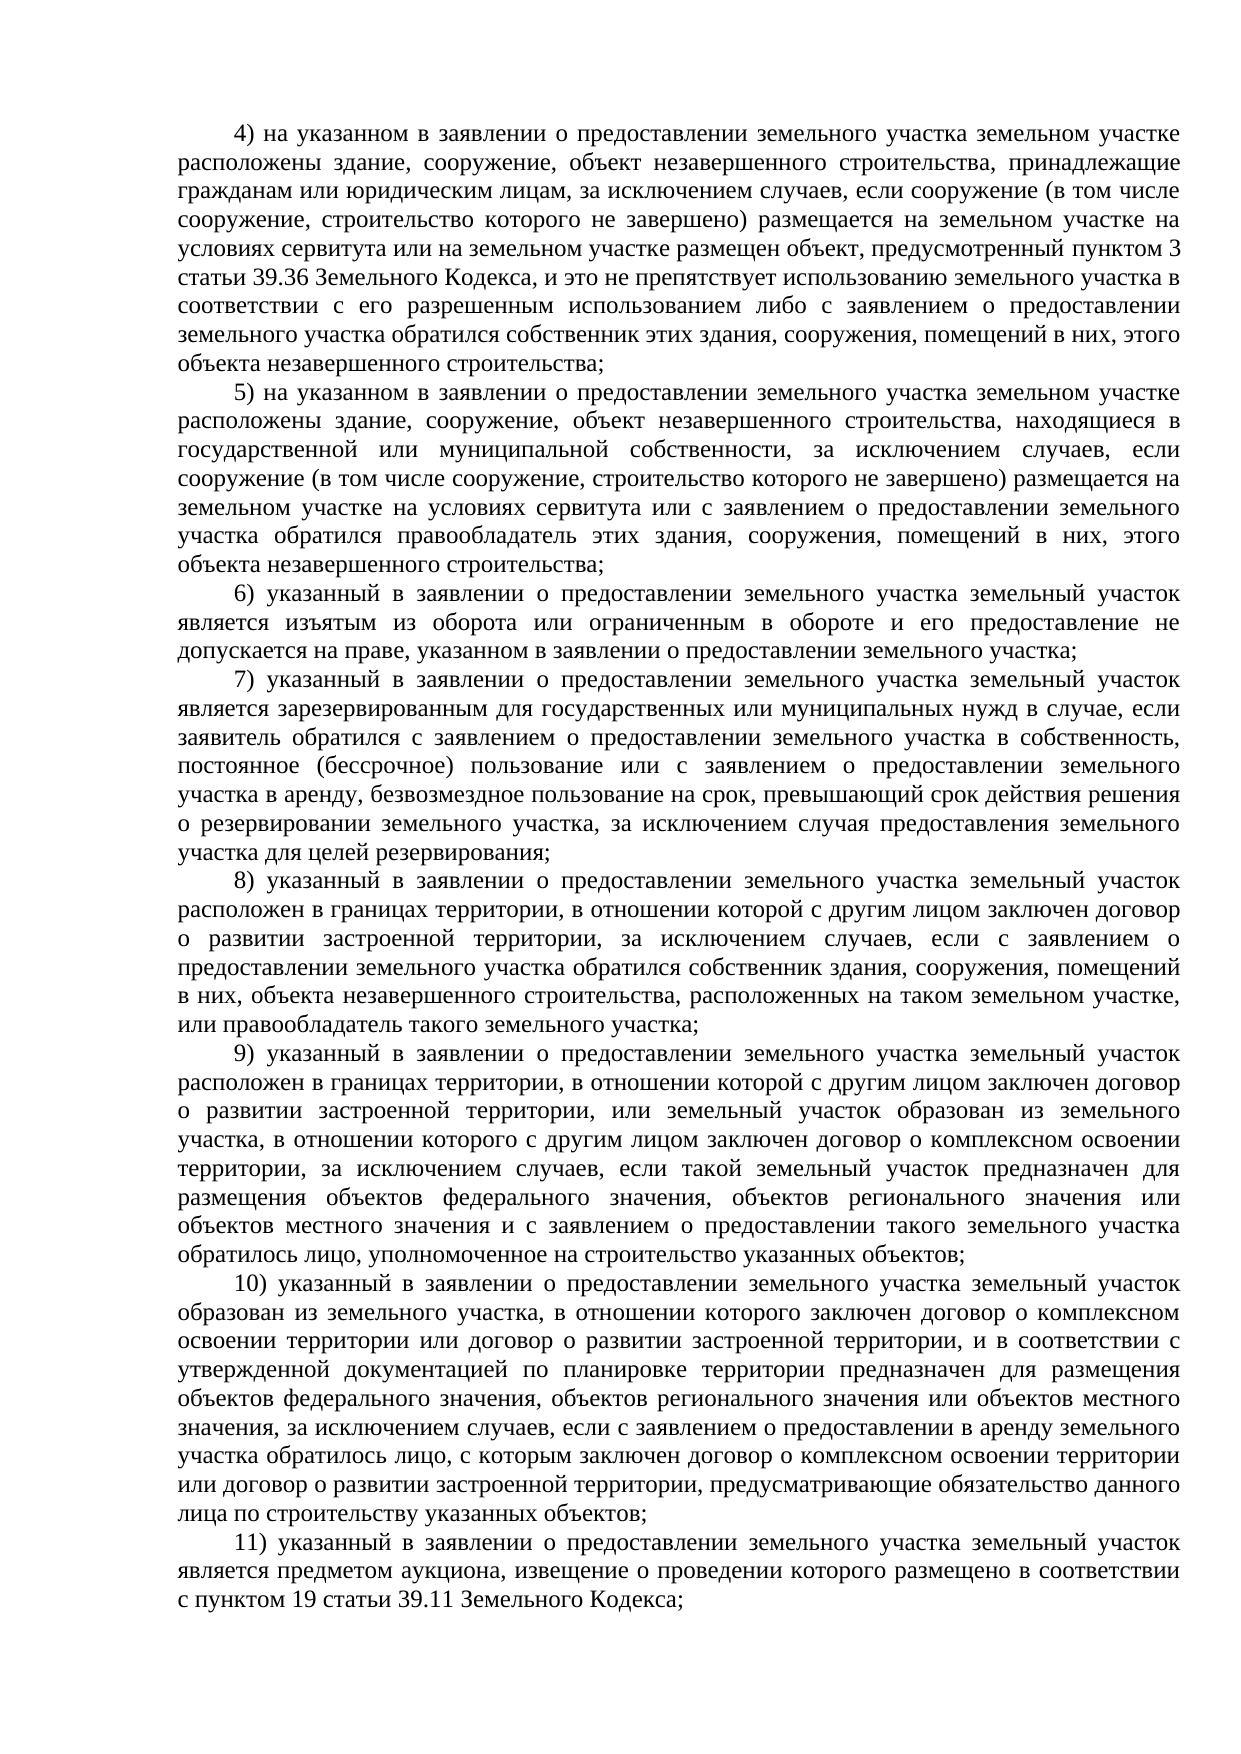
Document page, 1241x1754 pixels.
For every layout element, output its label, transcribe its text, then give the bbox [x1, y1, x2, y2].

text 9) указанный в заявлении о предоставлении земельного участка земельный участок расположен в границах территории, в отношении которой с другим лицом заключен договор о развитии застроенной территории, или земельный участок образован из земельного участка, в отношении которого с другим лицом заключен договор о комплексном освоении территории, за исключением случаев, если такой земельный участок предназначен для размещения объектов федерального значения, объектов регионального значения или объектов местного значения и с заявлением о предоставлении такого земельного участка обратилось лицо, уполномоченное на строительство указанных объектов; [177, 1038, 1181, 1268]
text 11) указанный в заявлении о предоставлении земельного участка земельный участок является предметом аукциона, извещение о проведении которого размещено в соответствии с пунктом 19 статьи 39.11 Земельного Кодекса; [177, 1527, 1181, 1613]
text 8) указанный в заявлении о предоставлении земельного участка земельный участок расположен в границах территории, в отношении которой с другим лицом заключен договор о развитии застроенной территории, за исключением случаев, если с заявлением о предоставлении земельного участка обратился собственник здания, сооружения, помещений в них, объекта незавершенного строительства, расположенных на таком земельном участке, или правообладатель такого земельного участка; [177, 866, 1181, 1038]
text 5) на указанном в заявлении о предоставлении земельного участка земельном участке расположены здание, сооружение, объект незавершенного строительства, находящиеся в государственной или муниципальной собственности, за исключением случаев, если сооружение (в том числе сооружение, строительство которого не завершено) размещается на земельном участке на условиях сервитута или с заявлением о предоставлении земельного участка обратился правообладатель этих здания, сооружения, помещений в них, этого объекта незавершенного строительства; [177, 377, 1181, 578]
text 4) на указанном в заявлении о предоставлении земельного участка земельном участке расположены здание, сооружение, объект незавершенного строительства, принадлежащие гражданам или юридическим лицам, за исключением случаев, если сооружение (в том числе сооружение, строительство которого не завершено) размещается на земельном участке на условиях сервитута или на земельном участке размещен объект, предусмотренный пунктом 3 статьи 39.36 Земельного Кодекса, и это не препятствует использованию земельного участка в соответствии с его разрешенным использованием либо с заявлением о предоставлении земельного участка обратился собственник этих здания, сооружения, помещений в них, этого объекта незавершенного строительства; [177, 118, 1181, 377]
text 10) указанный в заявлении о предоставлении земельного участка земельный участок образован из земельного участка, в отношении которого заключен договор о комплексном освоении территории или договор о развитии застроенной территории, и в соответствии с утвержденной документацией по планировке территории предназначен для размещения объектов федерального значения, объектов регионального значения или объектов местного значения, за исключением случаев, если с заявлением о предоставлении в аренду земельного участка обратилось лицо, с которым заключен договор о комплексном освоении территории или договор о развитии застроенной территории, предусматривающие обязательство данного лица по строительству указанных объектов; [177, 1268, 1181, 1527]
text 7) указанный в заявлении о предоставлении земельного участка земельный участок является зарезервированным для государственных или муниципальных нужд в случае, если заявитель обратился с заявлением о предоставлении земельного участка в собственность, постоянное (бессрочное) пользование или с заявлением о предоставлении земельного участка в аренду, безвозмездное пользование на срок, превышающий срок действия решения о резервировании земельного участка, за исключением случая предоставления земельного участка для целей резервирования; [177, 664, 1181, 866]
text 6) указанный в заявлении о предоставлении земельного участка земельный участок является изъятым из оборота или ограниченным в обороте и его предоставление не допускается на праве, указанном в заявлении о предоставлении земельного участка; [177, 578, 1181, 664]
